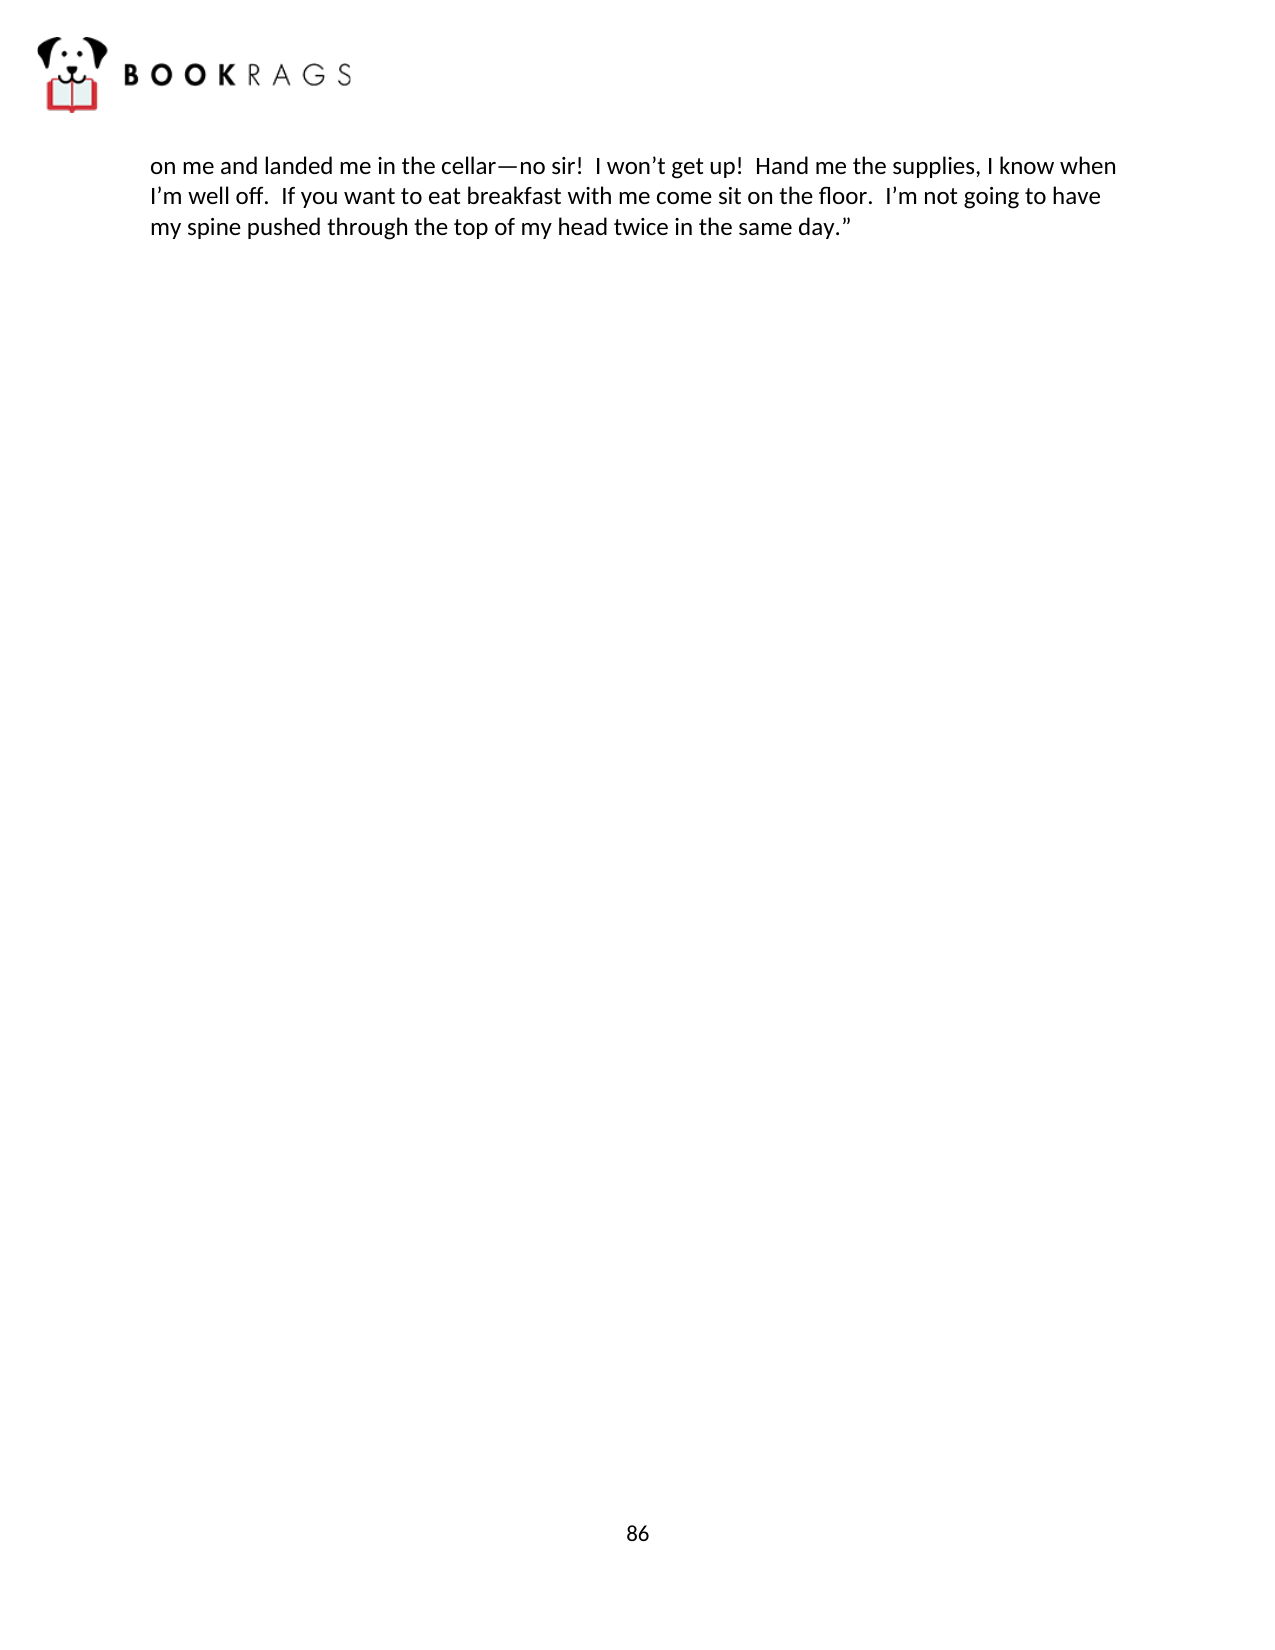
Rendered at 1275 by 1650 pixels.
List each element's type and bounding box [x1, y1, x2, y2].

text [150, 150, 1125, 242]
picture [37, 37, 351, 113]
